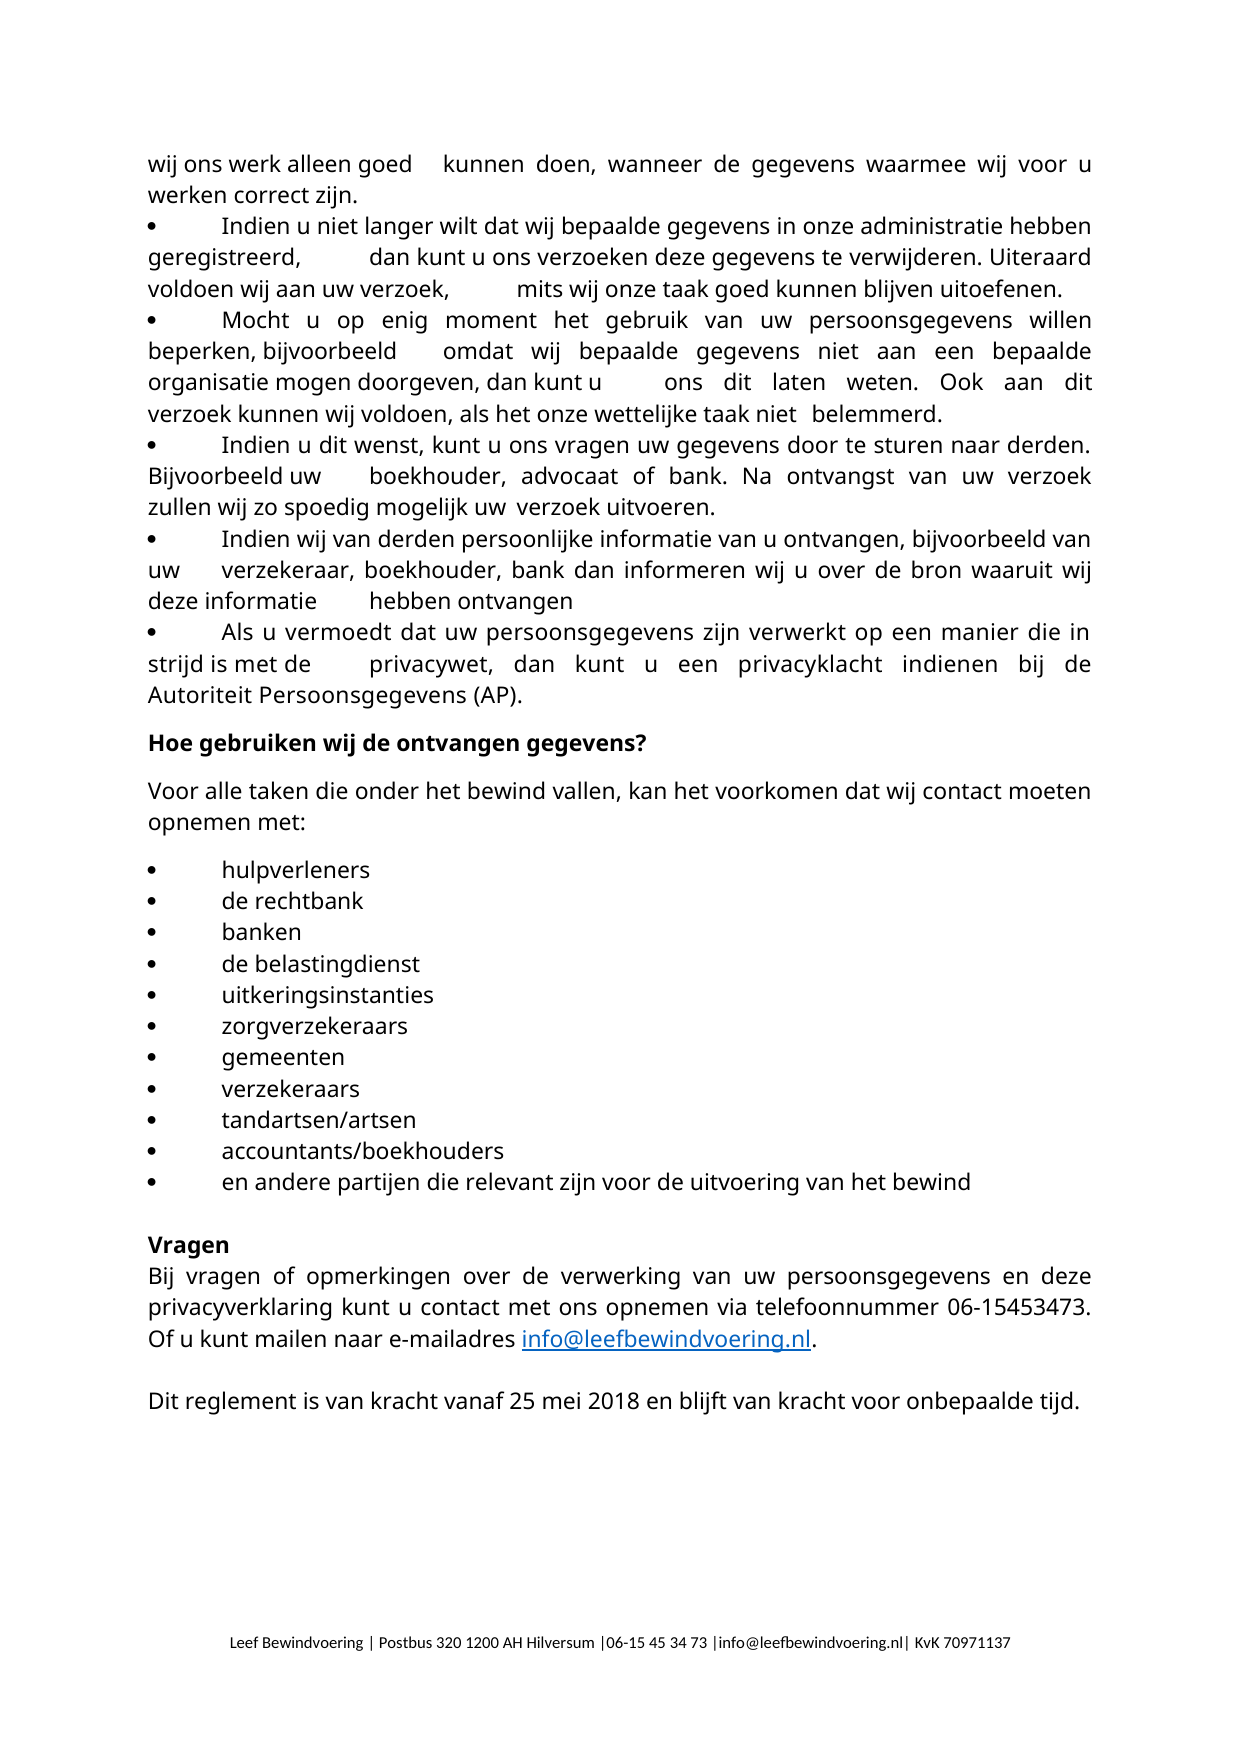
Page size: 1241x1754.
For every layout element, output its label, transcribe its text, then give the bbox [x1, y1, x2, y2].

list en andere partijen die relevant zijn voor de uitvoering van het bewind [148, 1166, 1093, 1198]
list verzekeraars [148, 1073, 1093, 1104]
text Voor alle taken die onder het bewind vallen, kan het voorkomen dat wij contact moeten opnemen met: [148, 775, 1093, 837]
list Indien wij van derden persoonlijke informatie van u ontvangen, bijvoorbeeld van uw verzekeraar, boekhouder, bank dan informeren wij u over de bron waaruit wij deze informatie hebben ontvangen [148, 523, 1093, 616]
list banken [148, 916, 1093, 948]
list tandartsen/artsen [148, 1104, 1093, 1135]
list gemeenten [148, 1041, 1093, 1073]
text Hoe gebruiken wij de ontvangen gegevens? [148, 727, 1093, 758]
list accountants/boekhouders [148, 1135, 1093, 1166]
list uitkeringsinstanties [148, 979, 1093, 1010]
list Indien u dit wenst, kunt u ons vragen uw gegevens door te sturen naar derden. Bijvoorbeeld uw boekhouder, advocaat of bank. Na ontvangst van uw verzoek zullen wij zo spoedig mogelijk uw verzoek uitvoeren. [148, 429, 1093, 523]
list zorgverzekeraars [148, 1010, 1093, 1041]
list Als u vermoedt dat uw persoonsgegevens zijn verwerkt op een manier die in strijd is met de privacywet, dan kunt u een privacyklacht indienen bij de Autoriteit Persoonsgegevens (AP). [148, 616, 1093, 710]
text Vragen [148, 1229, 1093, 1260]
list de rechtbank [148, 885, 1093, 916]
list Mocht u op enig moment het gebruik van uw persoonsgegevens willen beperken, bijvoorbeeld omdat wij bepaalde gegevens niet aan een bepaalde organisatie mogen doorgeven, dan kunt u ons dit laten weten. Ook aan dit verzoek kunnen wij voldoen, als het onze wettelijke taak niet belemmerd. [148, 304, 1093, 429]
list hulpverleners [148, 854, 1093, 885]
list de belastingdienst [148, 948, 1093, 979]
text Bij vragen of opmerkingen over de verwerking van uw persoonsgegevens en deze privacyverklaring kunt u contact met ons opnemen via telefoonnummer 06-15453473. Of u kunt mailen naar e-mailadres info@leefbewindvoering.nl. [148, 1260, 1093, 1354]
text Dit reglement is van kracht vanaf 25 mei 2018 en blijft van kracht voor onbepaalde tijd. [148, 1385, 1093, 1416]
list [148, 148, 1093, 210]
list Indien u niet langer wilt dat wij bepaalde gegevens in onze administratie hebben geregistreerd, dan kunt u ons verzoeken deze gegevens te verwijderen. Uiteraard voldoen wij aan uw verzoek, mits wij onze taak goed kunnen blijven uitoefenen. [148, 210, 1093, 304]
